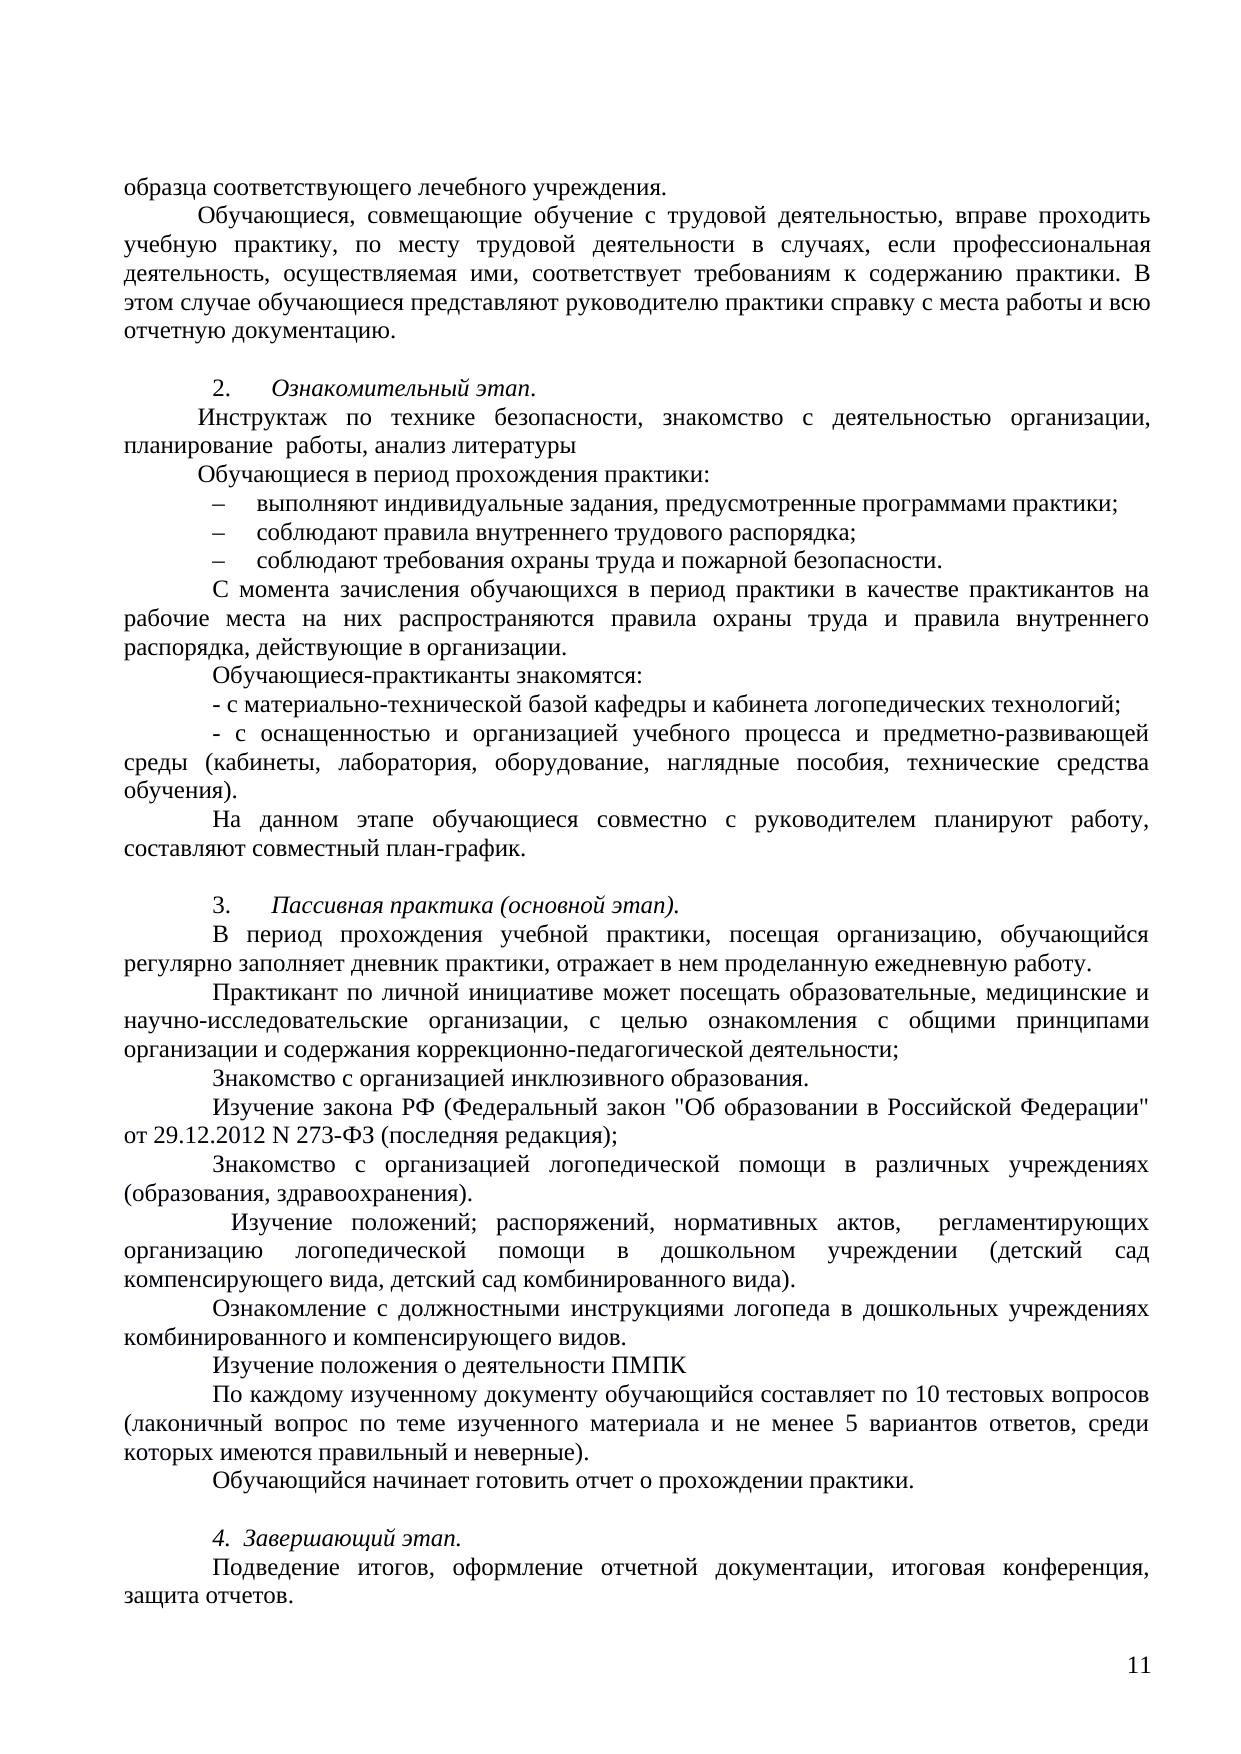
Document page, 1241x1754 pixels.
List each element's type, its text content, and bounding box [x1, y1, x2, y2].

text Ознакомление с должностными инструкциями логопеда в дошкольных учреждениях комбинированного и компенсирующего видов. [123, 1293, 1150, 1350]
text В период прохождения учебной практики, посещая организацию, обучающийся регулярно заполняет дневник практики, отражает в нем проделанную ежедневную работу. [123, 919, 1150, 977]
text С момента зачисления обучающихся в период практики в качестве практикантов на рабочие места на них распространяются правила охраны труда и правила внутреннего распорядка, действующие в организации. [123, 574, 1150, 660]
list выполняют индивидуальные задания, предусмотренные программами практики; [123, 488, 1152, 517]
text Подведение итогов, оформление отчетной документации, итоговая конференция, защита отчетов. [123, 1552, 1150, 1609]
text Знакомство с организацией инклюзивного образования. [123, 1063, 1150, 1092]
list Ознакомительный этап. [123, 373, 1150, 402]
text - с оснащенностью и организацией учебного процесса и предметно-развивающей среды (кабинеты, лаборатория, оборудование, наглядные пособия, технические средства обучения). [123, 718, 1150, 804]
text Изучение положения о деятельности ПМПК [123, 1350, 1150, 1379]
list Пассивная практика (основной этап). [123, 890, 1150, 919]
text Изучение положений; распоряжений, нормативных актов, регламентирующих организацию логопедической помощи в дошкольном учреждении (детский сад компенсирующего вида, детский сад комбинированного вида). [123, 1207, 1150, 1293]
text - с материально-технической базой кафедры и кабинета логопедических технологий; [123, 689, 1150, 718]
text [123, 172, 1152, 200]
text Инструктаж по технике безопасности, знакомство с деятельностью организации, планирование работы, анализ литературы [123, 402, 1152, 459]
text Обучающиеся в период прохождения практики: [123, 459, 1152, 488]
text Практикант по личной инициативе может посещать образовательные, медицинские и научно-исследовательские организации, с целью ознакомления с общими принципами организации и содержания коррекционно-педагогической деятельности; [123, 977, 1150, 1063]
text Знакомство с организацией логопедической помощи в различных учреждениях (образования, здравоохранения). [123, 1149, 1150, 1207]
text 4. Завершающий этап. [123, 1523, 1150, 1552]
list соблюдают требования охраны труда и пожарной безопасности. [123, 545, 1152, 574]
text По каждому изученному документу обучающийся составляет по 10 тестовых вопросов (лаконичный вопрос по теме изученного материала и не менее 5 вариантов ответов, среди которых имеются правильный и неверные). [123, 1379, 1150, 1465]
text Обучающиеся, совмещающие обучение с трудовой деятельностью, вправе проходить учебную практику, по месту трудовой деятельности в случаях, если профессиональная деятельность, осуществляемая ими, соответствует требованиям к содержанию практики. В этом случае обучающиеся представляют руководителю практики справку с места работы и всю отчетную документацию. [123, 200, 1152, 344]
list соблюдают правила внутреннего трудового распорядка; [123, 517, 1152, 545]
text Обучающийся начинает готовить отчет о прохождении практики. [123, 1465, 1150, 1494]
text Изучение закона РФ (Федеральный закон "Об образовании в Российской Федерации" от 29.12.2012 N 273-ФЗ (последняя редакция); [123, 1092, 1150, 1149]
text На данном этапе обучающиеся совместно с руководителем планируют работу, составляют совместный план-график. [123, 804, 1150, 862]
text Обучающиеся-практиканты знакомятся: [123, 660, 1150, 689]
